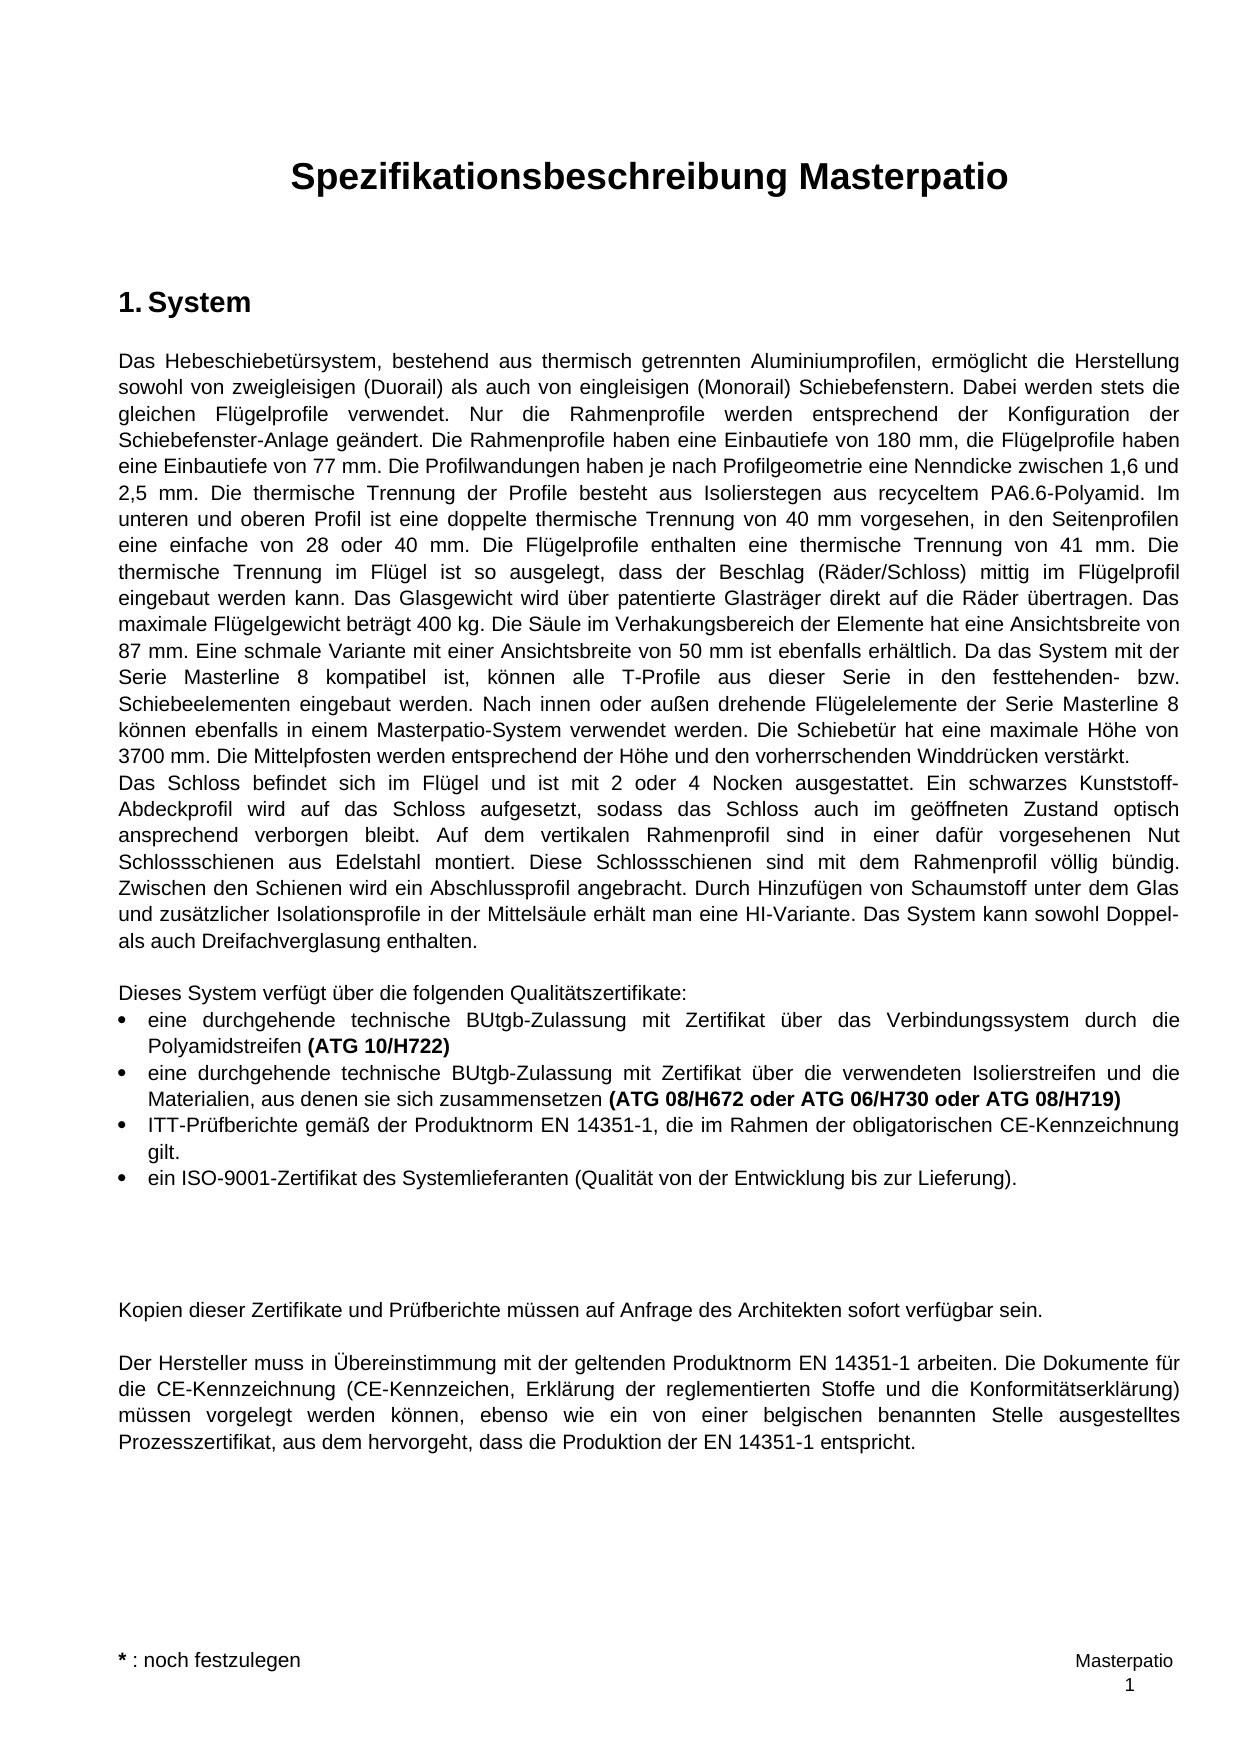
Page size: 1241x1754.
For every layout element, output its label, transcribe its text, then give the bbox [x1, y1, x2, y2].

text Kopien dieser Zertifikate und Prüfberichte müssen auf Anfrage des Architekten sofort verfügbar sein. [118, 1298, 1181, 1322]
text Dieses System verfügt über die folgenden Qualitätszertifikate: [118, 981, 1181, 1005]
list System [118, 286, 1181, 319]
text Das Schloss befindet sich im Flügel und ist mit 2 oder 4 Nocken ausgestattet. Ein schwarzes Kunststoff-Abdeckprofil wird auf das Schloss aufgesetzt, sodass das Schloss auch im geöffneten Zustand optisch ansprechend verborgen bleibt. Auf dem vertikalen Rahmenprofil sind in einer dafür vorgesehenen Nut Schlossschienen aus Edelstahl montiert. Diese Schlossschienen sind mit dem Rahmenprofil völlig bündig. Zwischen den Schienen wird ein Abschlussprofil angebracht. Durch Hinzufügen von Schaumstoff unter dem Glas und zusätzlicher Isolationsprofile in der Mittelsäule erhält man eine HI-Variante. Das System kann sowohl Doppel- als auch Dreifachverglasung enthalten. [118, 770, 1181, 952]
text Das Hebeschiebetürsystem, bestehend aus thermisch getrennten Aluminiumprofilen, ermöglicht die Herstellung sowohl von zweigleisigen (Duorail) als auch von eingleisigen (Monorail) Schiebefenstern. Dabei werden stets die gleichen Flügelprofile verwendet. Nur die Rahmenprofile werden entsprechend der Konfiguration der Schiebefenster-Anlage geändert. Die Rahmenprofile haben eine Einbautiefe von 180 mm, die Flügelprofile haben eine Einbautiefe von 77 mm. Die Profilwandungen haben je nach Profilgeometrie eine Nenndicke zwischen 1,6 und 2,5 mm. Die thermische Trennung der Profile besteht aus Isolierstegen aus recyceltem PA6.6-Polyamid. Im unteren und oberen Profil ist eine doppelte thermische Trennung von 40 mm vorgesehen, in den Seitenprofilen eine einfache von 28 oder 40 mm. Die Flügelprofile enthalten eine thermische Trennung von 41 mm. Die thermische Trennung im Flügel ist so ausgelegt, dass der Beschlag (Räder/Schloss) mittig im Flügelprofil eingebaut werden kann. Das Glasgewicht wird über patentierte Glasträger direkt auf die Räder übertragen. Das maximale Flügelgewicht beträgt 400 kg. Die Säule im Verhakungsbereich der Elemente hat eine Ansichtsbreite von 87 mm. Eine schmale Variante mit einer Ansichtsbreite von 50 mm ist ebenfalls erhältlich. Da das System mit der Serie Masterline 8 kompatibel ist, können alle T-Profile aus dieser Serie in den festtehenden- bzw. Schiebeelementen eingebaut werden. Nach innen oder außen drehende Flügelelemente der Serie Masterline 8 können ebenfalls in einem Masterpatio-System verwendet werden. Die Schiebetür hat eine maximale Höhe von 3700 mm. Die Mittelpfosten werden entsprechend der Höhe und den vorherrschenden Winddrücken verstärkt. [118, 349, 1181, 768]
text Der Hersteller muss in Übereinstimmung mit der geltenden Produktnorm EN 14351-1 arbeiten. Die Dokumente für die CE-Kennzeichnung (CE-Kennzeichen, Erklärung der reglementierten Stoffe und die Konformitätserklärung) müssen vorgelegt werden können, ebenso wie ein von einer belgischen benannten Stelle ausgestelltes Prozesszertifikat, aus dem hervorgeht, dass die Produktion der EN 14351-1 entspricht. [118, 1351, 1181, 1454]
list eine durchgehende technische BUtgb-Zulassung mit Zertifikat über die verwendeten Isolierstreifen und die Materialien, aus denen sie sich zusammensetzen (ATG 08/H672 oder ATG 06/H730 oder ATG 08/H719) [118, 1060, 1181, 1111]
list eine durchgehende technische BUtgb-Zulassung mit Zertifikat über das Verbindungssystem durch die Polyamidstreifen (ATG 10/H722) [118, 1008, 1181, 1058]
text Spezifikationsbeschreibung Masterpatio [118, 154, 1181, 197]
list ein ISO-9001-Zertifikat des Systemlieferanten (Qualität von der Entwicklung bis zur Lieferung). [118, 1166, 1181, 1190]
list ITT-Prüfberichte gemäß der Produktnorm EN 14351-1, die im Rahmen der obligatorischen CE-Kennzeichnung gilt. [118, 1113, 1181, 1164]
